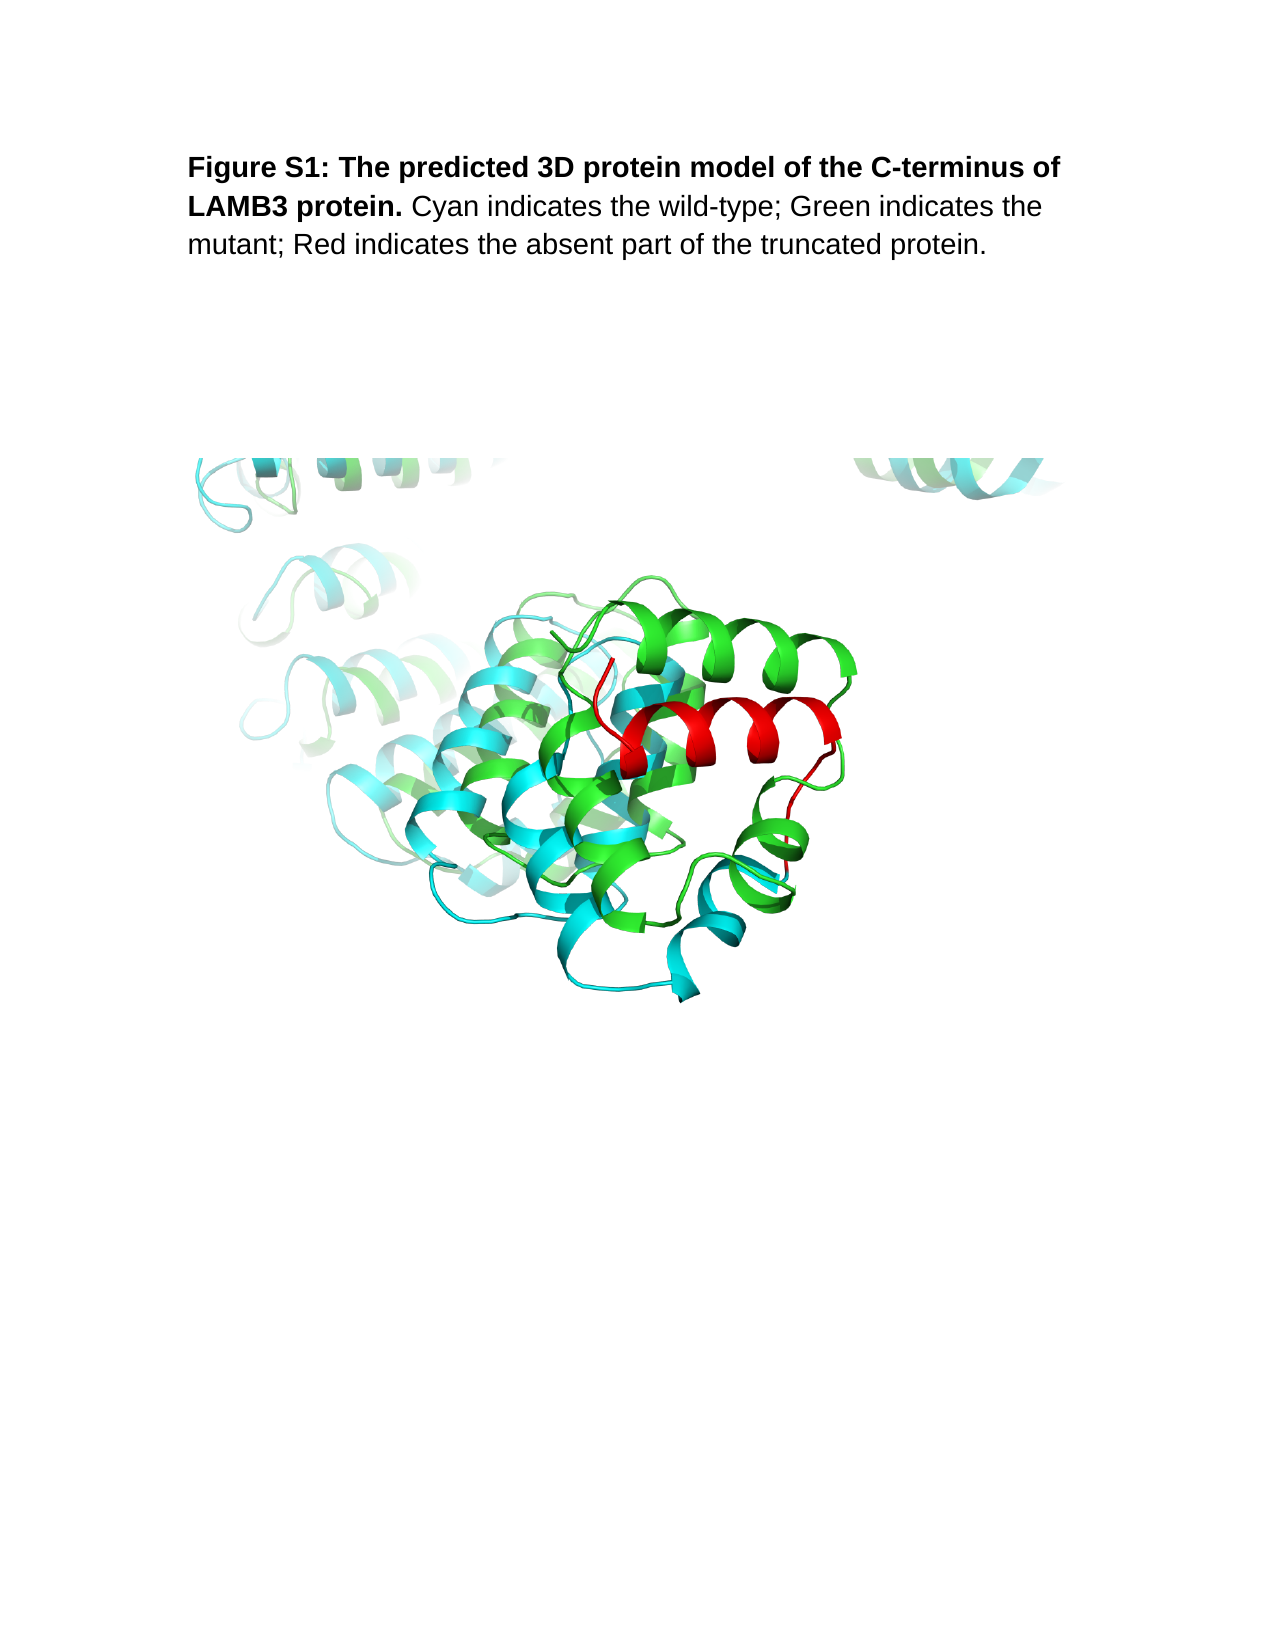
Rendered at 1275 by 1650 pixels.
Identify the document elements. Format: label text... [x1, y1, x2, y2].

text Figure S1: The predicted 3D protein model of the C-terminus of LAMB3 protein. Cyan indicates the wild-type; Green indicates the mutant; Red indicates the absent part of the truncated protein. [187, 150, 1087, 261]
picture [187, 458, 1067, 1118]
